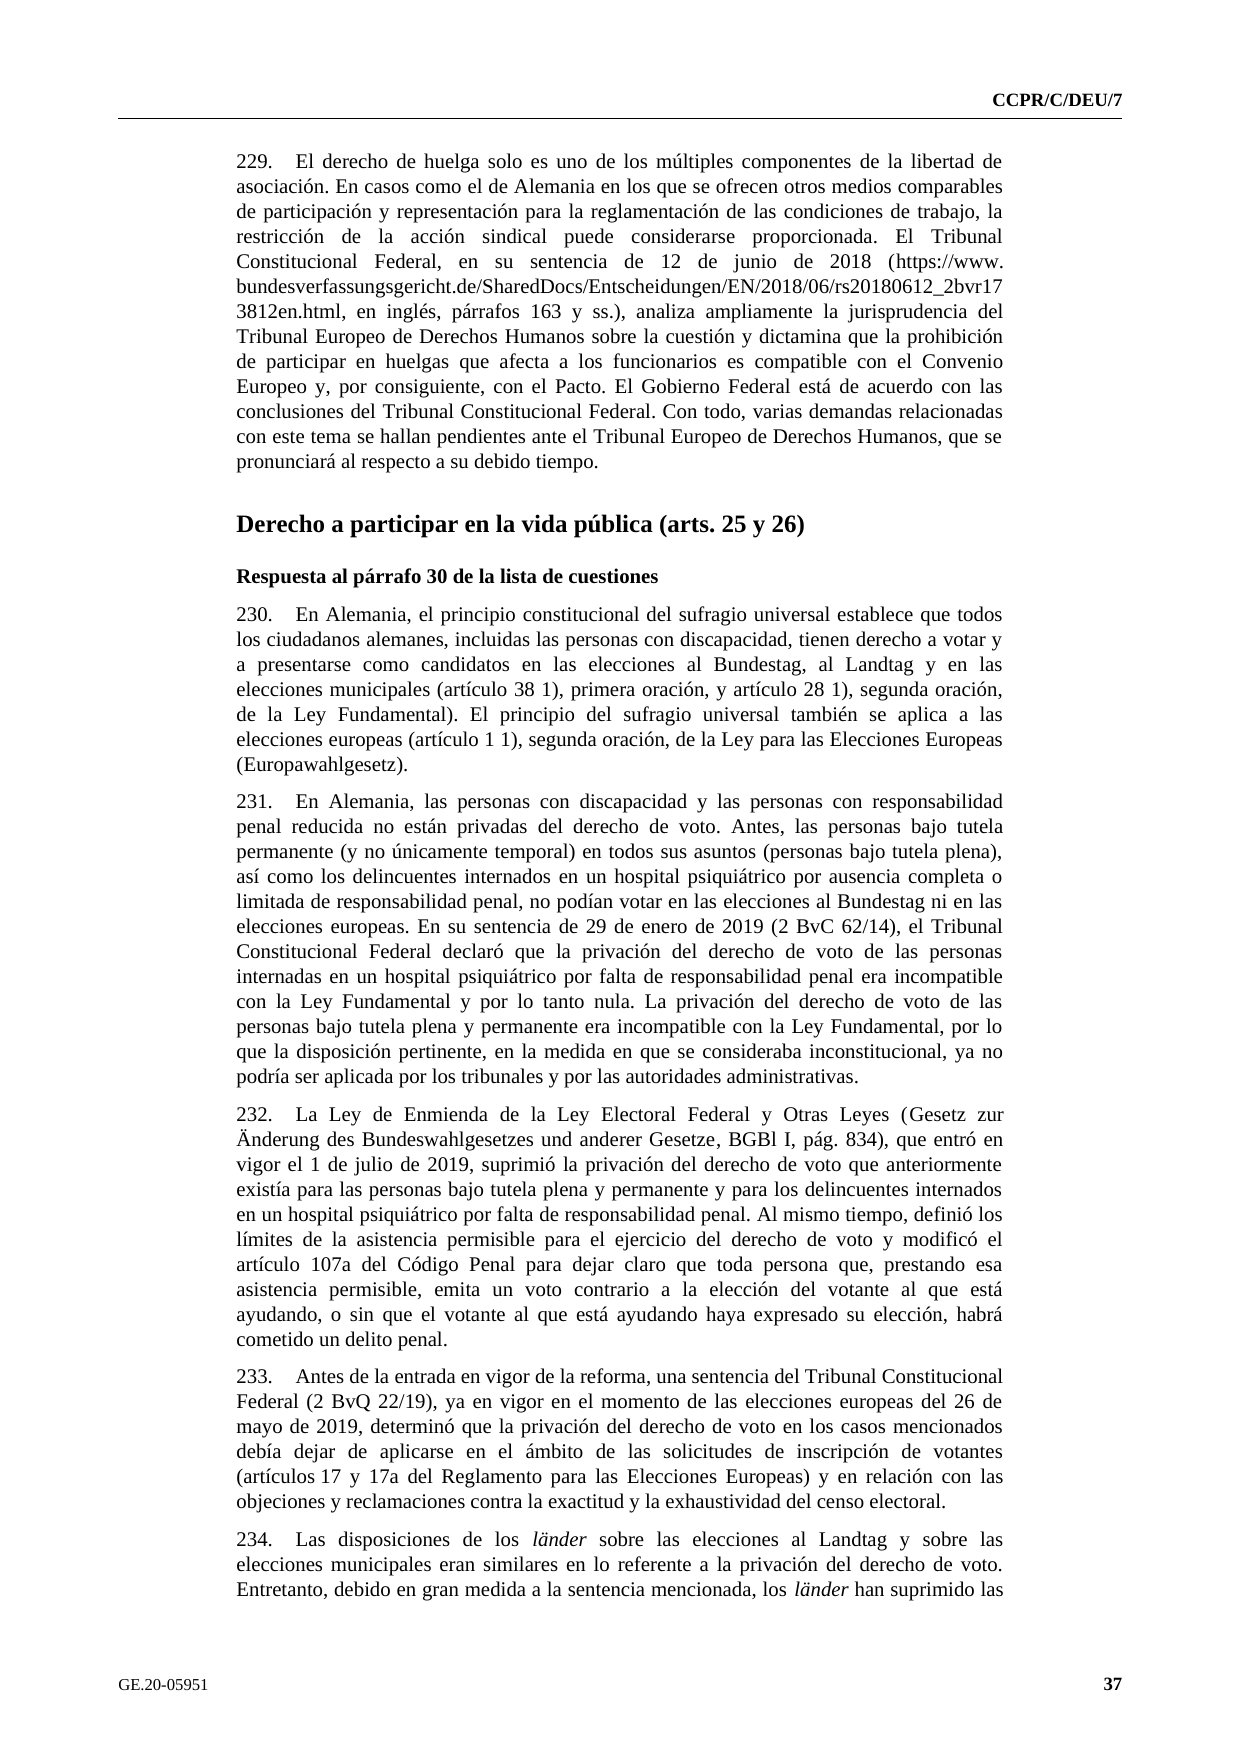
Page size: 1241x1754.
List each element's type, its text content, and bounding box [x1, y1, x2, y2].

text 232. La Ley de Enmienda de la Ley Electoral Federal y Otras Leyes (Gesetz zur Änderung des Bundeswahlgesetzes und anderer Gesetze, BGBl I, pág. 834), que entró en vigor el 1 de julio de 2019, suprimió la privación del derecho de voto que anteriormente existía para las personas bajo tutela plena y permanente y para los delincuentes internados en un hospital psiquiátrico por falta de responsabilidad penal. Al mismo tiempo, definió los límites de la asistencia permisible para el ejercicio del derecho de voto y modificó el artículo 107a del Código Penal para dejar claro que toda persona que, prestando esa asistencia permisible, emita un voto contrario a la elección del votante al que está ayudando, o sin que el votante al que está ayudando haya expresado su elección, habrá cometido un delito penal. [236, 1101, 1004, 1351]
text 230. En Alemania, el principio constitucional del sufragio universal establece que todos los ciudadanos alemanes, incluidas las personas con discapacidad, tienen derecho a votar y a presentarse como candidatos en las elecciones al Bundestag, al Landtag y en las elecciones municipales (artículo 38 1), primera oración, y artículo 28 1), segunda oración, de la Ley Fundamental). El principio del sufragio universal también se aplica a las elecciones europeas (artículo 1 1), segunda oración, de la Ley para las Elecciones Europeas (Europawahlgesetz). [236, 601, 1004, 776]
text 231. En Alemania, las personas con discapacidad y las personas con responsabilidad penal reducida no están privadas del derecho de voto. Antes, las personas bajo tutela permanente (y no únicamente temporal) en todos sus asuntos (personas bajo tutela plena), así como los delincuentes internados en un hospital psiquiátrico por ausencia completa o limitada de responsabilidad penal, no podían votar en las elecciones al Bundestag ni en las elecciones europeas. En su sentencia de 29 de enero de 2019 (2 BvC 62/14), el Tribunal Constitucional Federal declaró que la privación del derecho de voto de las personas internadas en un hospital psiquiátrico por falta de responsabilidad penal era incompatible con la Ley Fundamental y por lo tanto nula. La privación del derecho de voto de las personas bajo tutela plena y permanente era incompatible con la Ley Fundamental, por lo que la disposición pertinente, en la medida en que se consideraba inconstitucional, ya no podría ser aplicada por los tribunales y por las autoridades administrativas. [236, 788, 1004, 1088]
text 233. Antes de la entrada en vigor de la reforma, una sentencia del Tribunal Constitucional Federal (2 BvQ 22/19), ya en vigor en el momento de las elecciones europeas del 26 de mayo de 2019, determinó que la privación del derecho de voto en los casos mencionados debía dejar de aplicarse en el ámbito de las solicitudes de inscripción de votantes (artículos 17 y 17a del Reglamento para las Elecciones Europeas) y en relación con las objeciones y reclamaciones contra la exactitud y la exhaustividad del censo electoral. [236, 1363, 1004, 1513]
text Derecho a participar en la vida pública (arts. 25 y 26) [118, 510, 1004, 538]
text 229. El derecho de huelga solo es uno de los múltiples componentes de la libertad de asociación. En casos como el de Alemania en los que se ofrecen otros medios comparables de participación y representación para la reglamentación de las condiciones de trabajo, la restricción de la acción sindical puede considerarse proporcionada. El Tribunal Constitucional Federal, en su sentencia de 12 de junio de 2018 (https://www. bundesverfassungsgericht.de/SharedDocs/Entscheidungen/EN/2018/06/rs20180612_2bvr173812en.html, en inglés, párrafos 163 y ss.), analiza ampliamente la jurisprudencia del Tribunal Europeo de Derechos Humanos sobre la cuestión y dictamina que la prohibición de participar en huelgas que afecta a los funcionarios es compatible con el Convenio Europeo y, por consiguiente, con el Pacto. El Gobierno Federal está de acuerdo con las conclusiones del Tribunal Constitucional Federal. Con todo, varias demandas relacionadas con este tema se hallan pendientes ante el Tribunal Europeo de Derechos Humanos, que se pronunciará al respecto a su debido tiempo. [236, 148, 1004, 473]
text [236, 1526, 1004, 1601]
text Respuesta al párrafo 30 de la lista de cuestiones [118, 563, 1004, 588]
